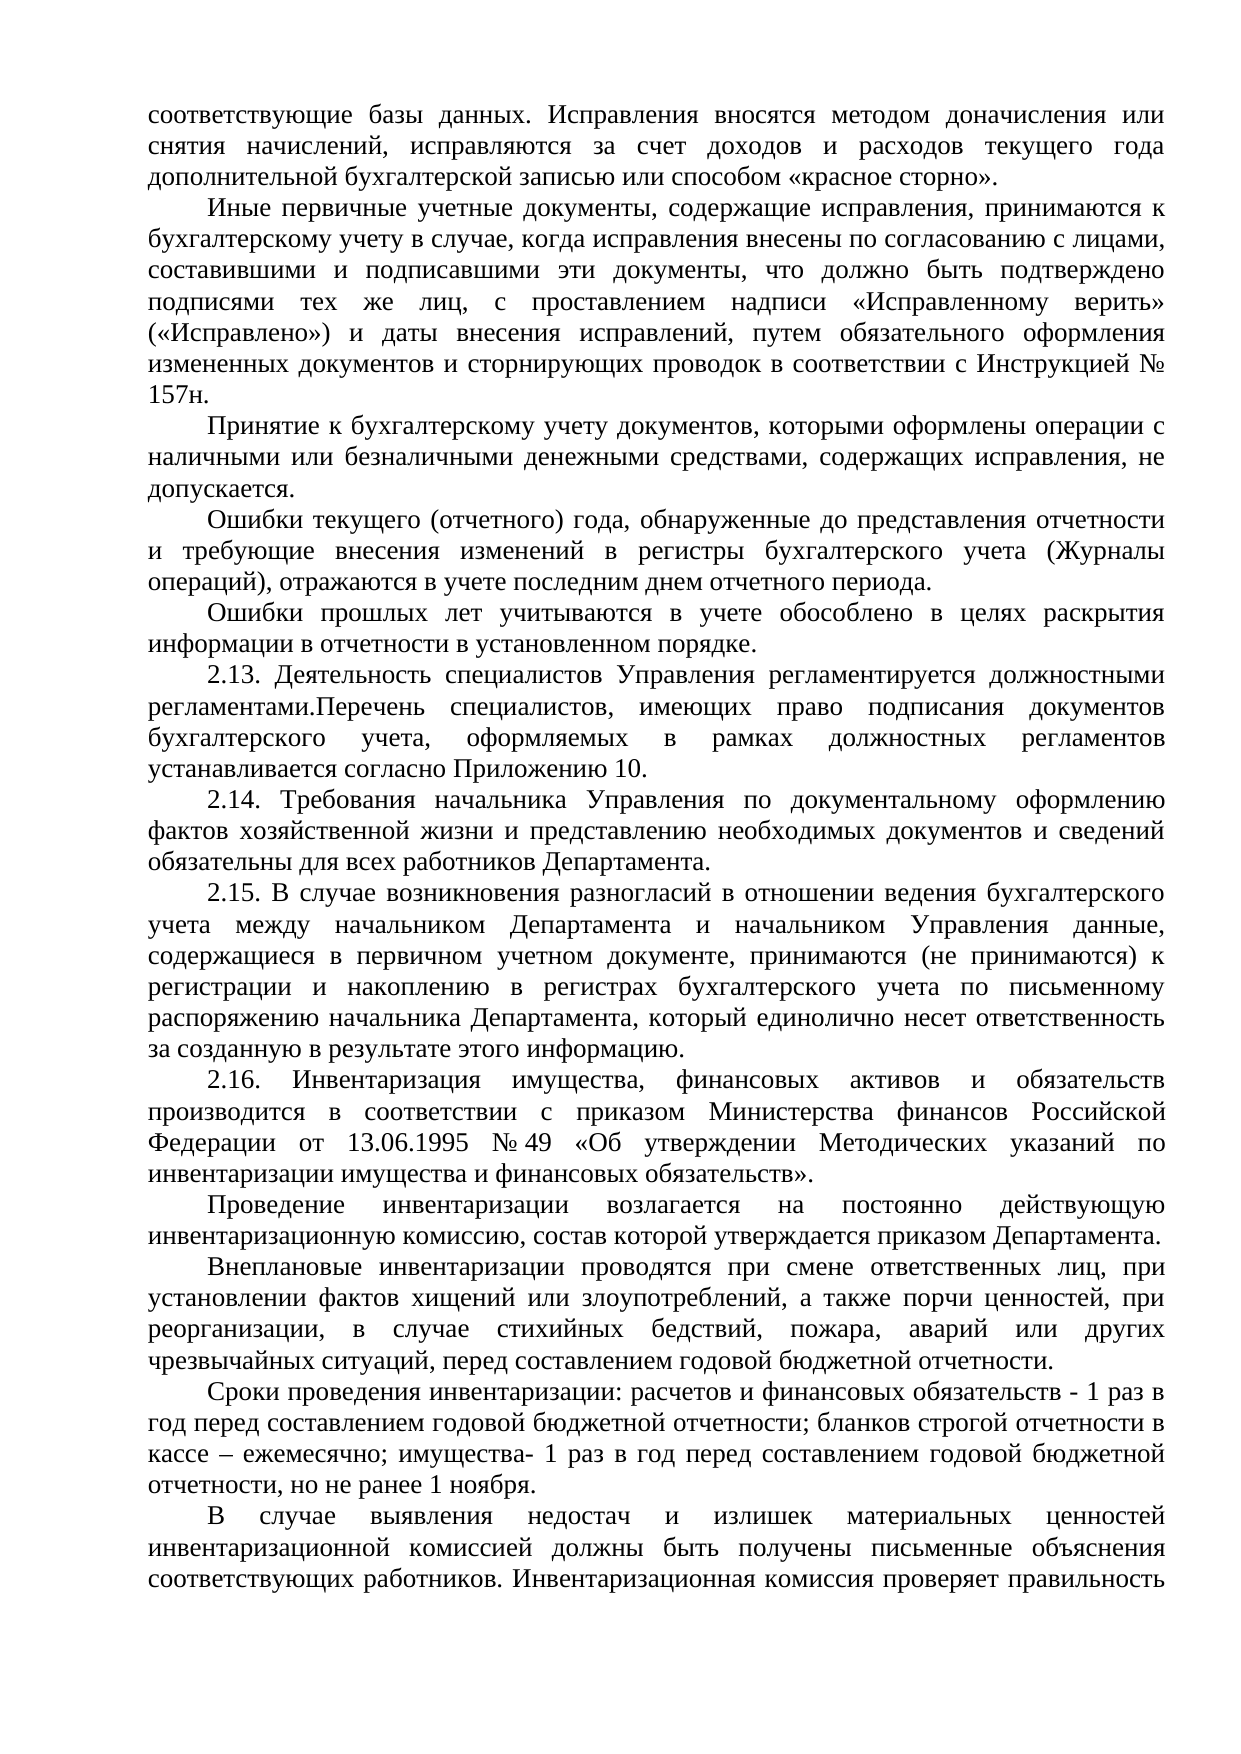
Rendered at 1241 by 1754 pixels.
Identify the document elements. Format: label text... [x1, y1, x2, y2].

text 2.14. Требования начальника Управления по документальному оформлению фактов хозяйственной жизни и представлению необходимых документов и сведений обязательны для всех работников Департамента. [148, 783, 1166, 877]
text 2.16. Инвентаризация имущества, финансовых активов и обязательств производится в соответствии с приказом Министерства финансов Российской Федерации от 13.06.1995 № 49 «Об утверждении Методических указаний по инвентаризации имущества и финансовых обязательств». [148, 1063, 1166, 1188]
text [148, 98, 1166, 191]
text Ошибки текущего (отчетного) года, обнаруженные до представления отчетности и требующие внесения изменений в регистры бухгалтерского учета (Журналы операций), отражаются в учете последним днем отчетного периода. [148, 503, 1166, 596]
text 2.15. В случае возникновения разногласий в отношении ведения бухгалтерского учета между начальником Департамента и начальником Управления данные, содержащиеся в первичном учетном документе, принимаются (не принимаются) к регистрации и накоплению в регистрах бухгалтерского учета по письменному распоряжению начальника Департамента, который единолично несет ответственность за созданную в результате этого информацию. [148, 877, 1166, 1063]
text Сроки проведения инвентаризации: расчетов и финансовых обязательств - 1 раз в год перед составлением годовой бюджетной отчетности; бланков строгой отчетности в кассе – ежемесячно; имущества- 1 раз в год перед составлением годовой бюджетной отчетности, но не ранее 1 ноября. [148, 1375, 1166, 1499]
text 2.13. Деятельность специалистов Управления регламентируется должностными регламентами.Перечень специалистов, имеющих право подписания документов бухгалтерского учета, оформляемых в рамках должностных регламентов устанавливается согласно Приложению 10. [148, 658, 1166, 783]
text Принятие к бухгалтерскому учету документов, которыми оформлены операции с наличными или безналичными денежными средствами, содержащих исправления, не допускается. [148, 409, 1166, 503]
text Иные первичные учетные документы, содержащие исправления, принимаются к бухгалтерскому учету в случае, когда исправления внесены по согласованию с лицами, составившими и подписавшими эти документы, что должно быть подтверждено подписями тех же лиц, с проставлением надписи «Исправленному верить» («Исправлено») и даты внесения исправлений, путем обязательного оформления измененных документов и сторнирующих проводок в соответствии с Инструкцией № 157н. [148, 191, 1166, 409]
text Проведение инвентаризации возлагается на постоянно действующую инвентаризационную комиссию, состав которой утверждается приказом Департамента. [148, 1188, 1166, 1250]
text Ошибки прошлых лет учитываются в учете обособлено в целях раскрытия информации в отчетности в установленном порядке. [148, 596, 1166, 658]
text Внеплановые инвентаризации проводятся при смене ответственных лиц, при установлении фактов хищений или злоупотреблений, а также порчи ценностей, при реорганизации, в случае стихийных бедствий, пожара, аварий или других чрезвычайных ситуаций, перед составлением годовой бюджетной отчетности. [148, 1250, 1166, 1375]
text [148, 1499, 1166, 1593]
